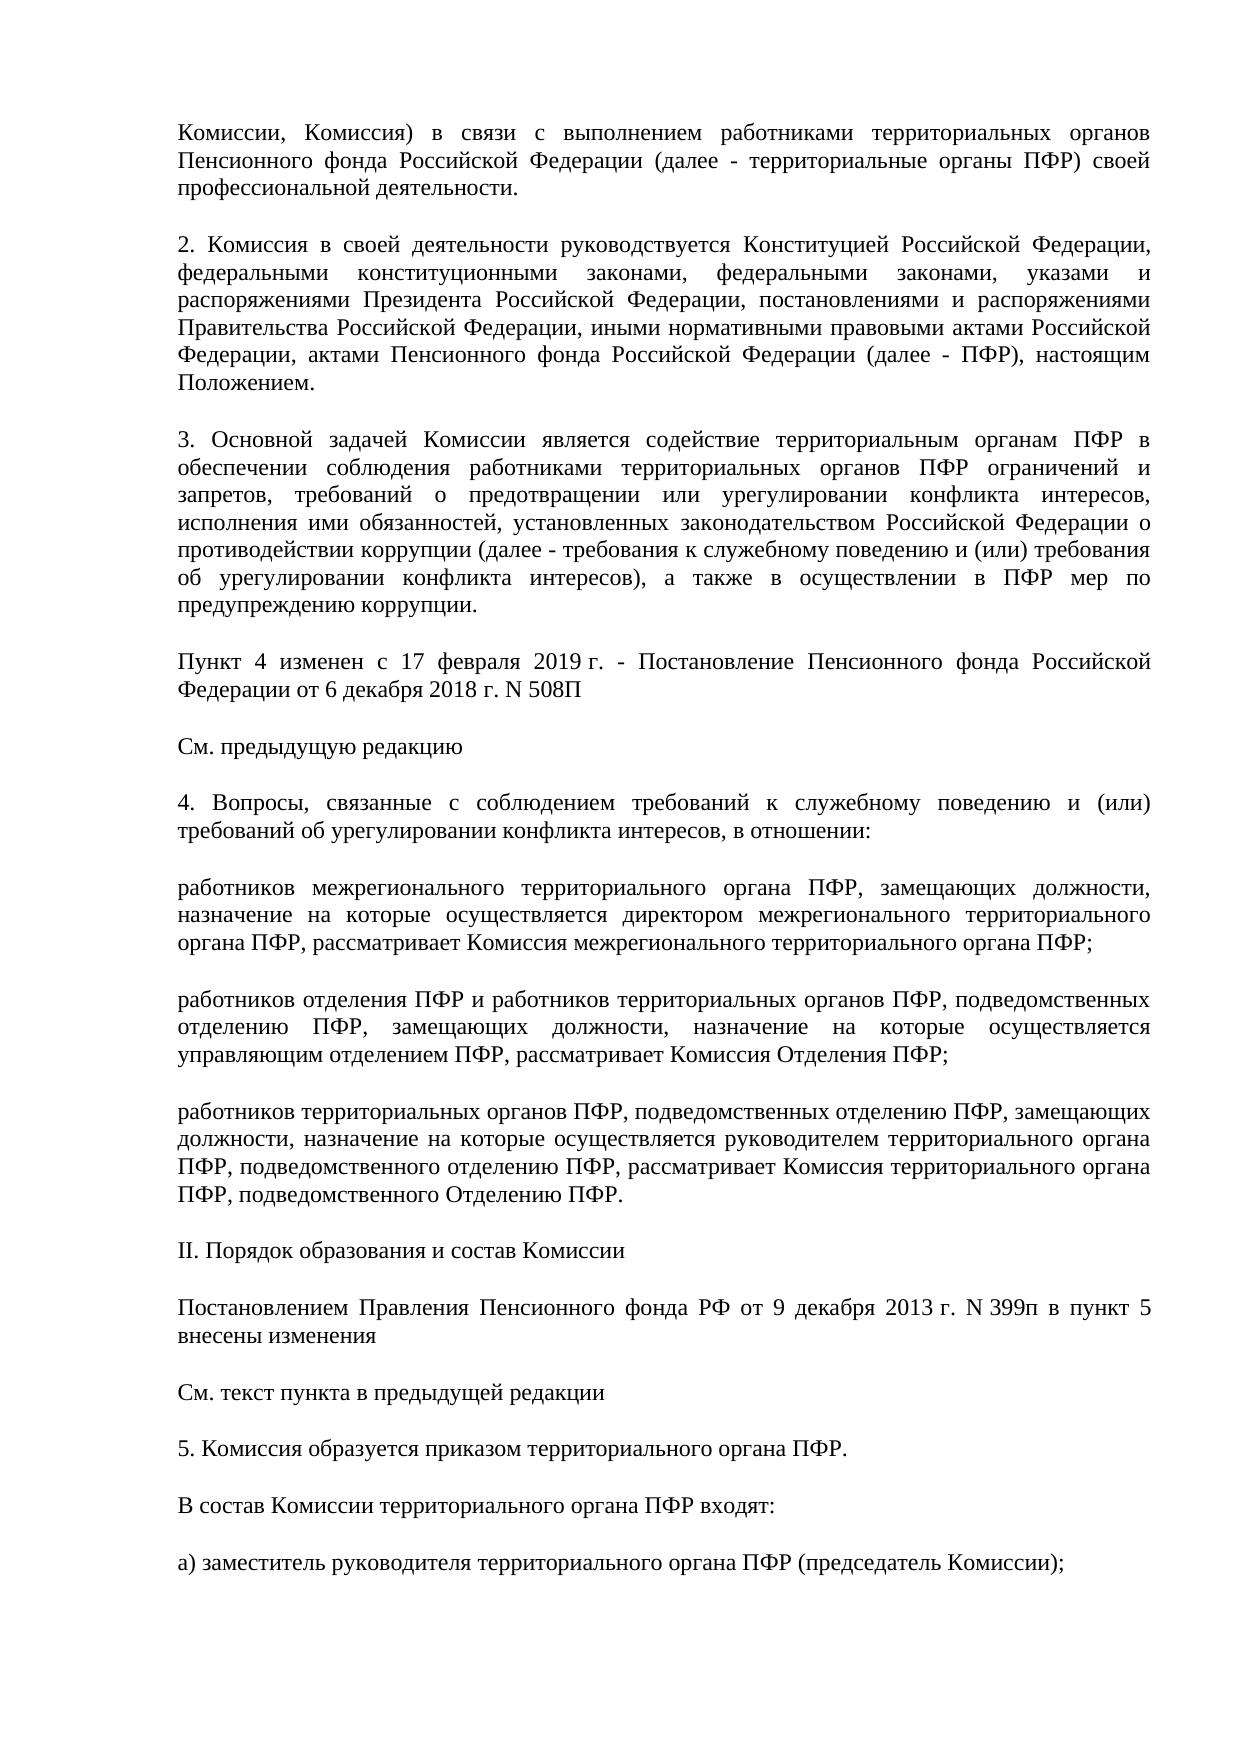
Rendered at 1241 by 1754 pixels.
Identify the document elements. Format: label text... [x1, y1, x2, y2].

text работников отделения ПФР и работников территориальных органов ПФР, подведомственных отделению ПФР, замещающих должности, назначение на которые осуществляется управляющим отделением ПФР, рассматривает Комиссия Отделения ПФР; [177, 985, 1152, 1068]
text См. текст пункта в предыдущей редакции [177, 1377, 1152, 1405]
text 5. Комиссия образуется приказом территориального органа ПФР. [177, 1434, 1152, 1462]
text 4. Вопросы, связанные с соблюдением требований к служебному поведению и (или) требований об урегулировании конфликта интересов, в отношении: [177, 788, 1152, 844]
text работников территориальных органов ПФР, подведомственных отделению ПФР, замещающих должности, назначение на которые осуществляется руководителем территориального органа ПФР, подведомственного отделению ПФР, рассматривает Комиссия территориального органа ПФР, подведомственного Отделению ПФР. [177, 1097, 1152, 1207]
text См. предыдущую редакцию [177, 732, 1152, 759]
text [177, 118, 1152, 201]
text Постановлением Правления Пенсионного фонда РФ от 9 декабря 2013 г. N 399п в пункт 5 внесены изменения [177, 1293, 1152, 1348]
text II. Порядок образования и состав Комиссии [177, 1236, 1152, 1264]
text В состав Комиссии территориального органа ПФР входят: [177, 1491, 1152, 1519]
text 3. Основной задачей Комиссии является содействие территориальным органам ПФР в обеспечении соблюдения работниками территориальных органов ПФР ограничений и запретов, требований о предотвращении или урегулировании конфликта интересов, исполнения ими обязанностей, установленных законодательством Российской Федерации о противодействии коррупции (далее - требования к служебному поведению и (или) требования об урегулировании конфликта интересов), а также в осуществлении в ПФР мер по предупреждению коррупции. [177, 425, 1152, 618]
text 2. Комиссия в своей деятельности руководствуется Конституцией Российской Федерации, федеральными конституционными законами, федеральными законами, указами и распоряжениями Президента Российской Федерации, постановлениями и распоряжениями Правительства Российской Федерации, иными нормативными правовыми актами Российской Федерации, актами Пенсионного фонда Российской Федерации (далее - ПФР), настоящим Положением. [177, 230, 1152, 396]
text а) заместитель руководителя территориального органа ПФР (председатель Комиссии); [177, 1548, 1152, 1575]
text работников межрегионального территориального органа ПФР, замещающих должности, назначение на которые осуществляется директором межрегионального территориального органа ПФР, рассматривает Комиссия межрегионального территориального органа ПФР; [177, 873, 1152, 956]
text Пункт 4 изменен с 17 февраля 2019 г. - Постановление Пенсионного фонда Российской Федерации от 6 декабря 2018 г. N 508П [177, 647, 1152, 702]
